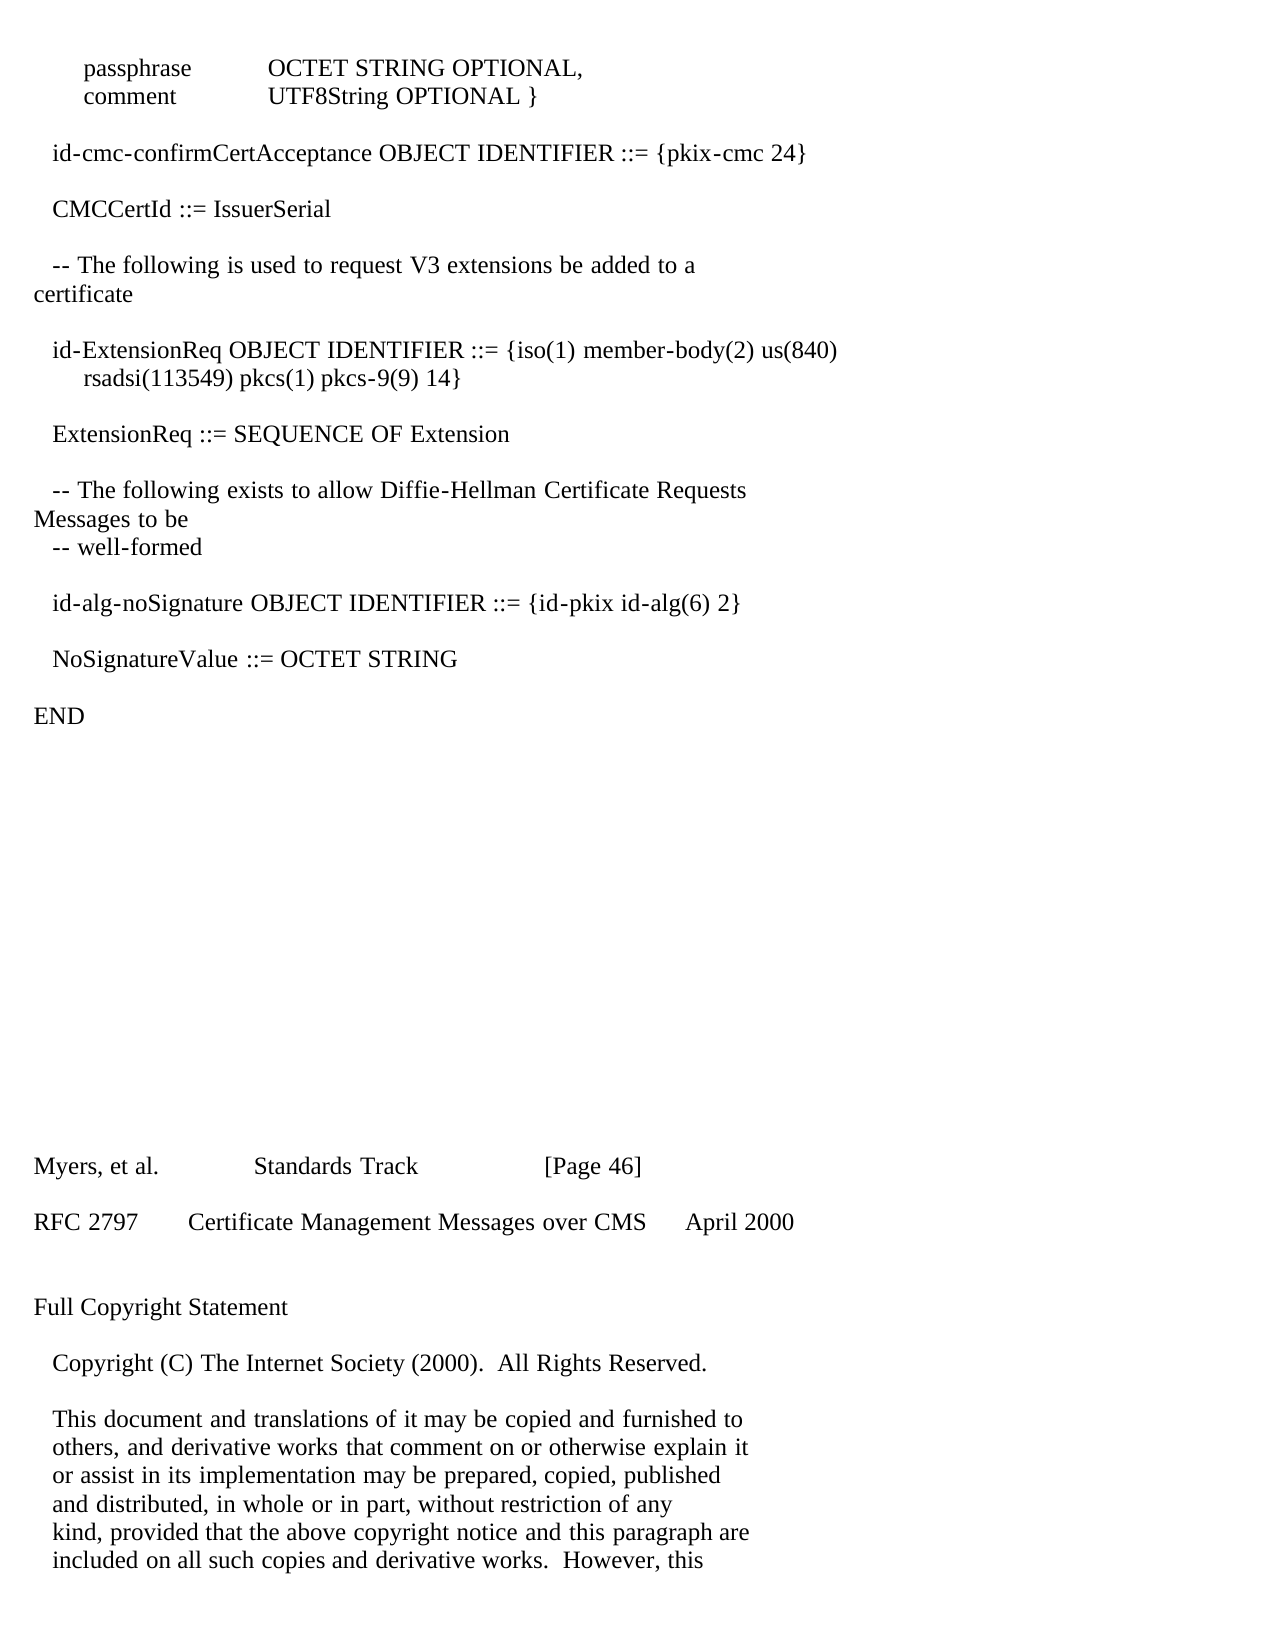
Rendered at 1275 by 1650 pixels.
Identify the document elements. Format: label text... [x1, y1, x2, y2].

text id-ExtensionReq OBJECT IDENTIFIER ::= {iso(1) member-body(2) us(840) rsadsi(113549) pkcs(1) pkcs-9(9) 14} [52, 336, 925, 392]
text passphrase OCTET STRING OPTIONAL, comment UTF8String OPTIONAL } [83, 54, 583, 110]
text Full Copyright Statement [33, 1292, 1096, 1321]
text Myers, et al. Standards Track [Page 46] [33, 1151, 1096, 1180]
text Copyright (C) The Internet Society (2000). All Rights Reserved. This document and translations of it may be copied and furnished to [52, 1321, 750, 1433]
text id-alg-noSignature OBJECT IDENTIFIER ::= {id-pkix id-alg(6) 2} NoSignatureValue ::= OCTET STRING [52, 588, 752, 673]
text kind, provided that the above copyright notice and this paragraph are included on all such copies and derivative works. However, this [52, 1518, 757, 1574]
text id-cmc-confirmCertAcceptance OBJECT IDENTIFIER ::= {pkix-cmc 24} CMCCertId ::= IssuerSerial [52, 138, 925, 222]
text -- The following is used to request V3 extensions be added to a certificate [33, 251, 735, 308]
text ExtensionReq ::= SEQUENCE OF Extension [52, 419, 1096, 448]
text others, and derivative works that comment on or otherwise explain it or assist in its implementation may be prepared, copied, published and distributed, in whole or in part, without restriction of any [52, 1433, 752, 1518]
text -- well-formed [52, 533, 1096, 561]
text RFC 2797 Certificate Management Messages over CMS April 2000 [33, 1207, 1096, 1236]
text END [33, 701, 1096, 730]
text -- The following exists to allow Diffie-Hellman Certificate Requests Messages to be [33, 476, 747, 533]
